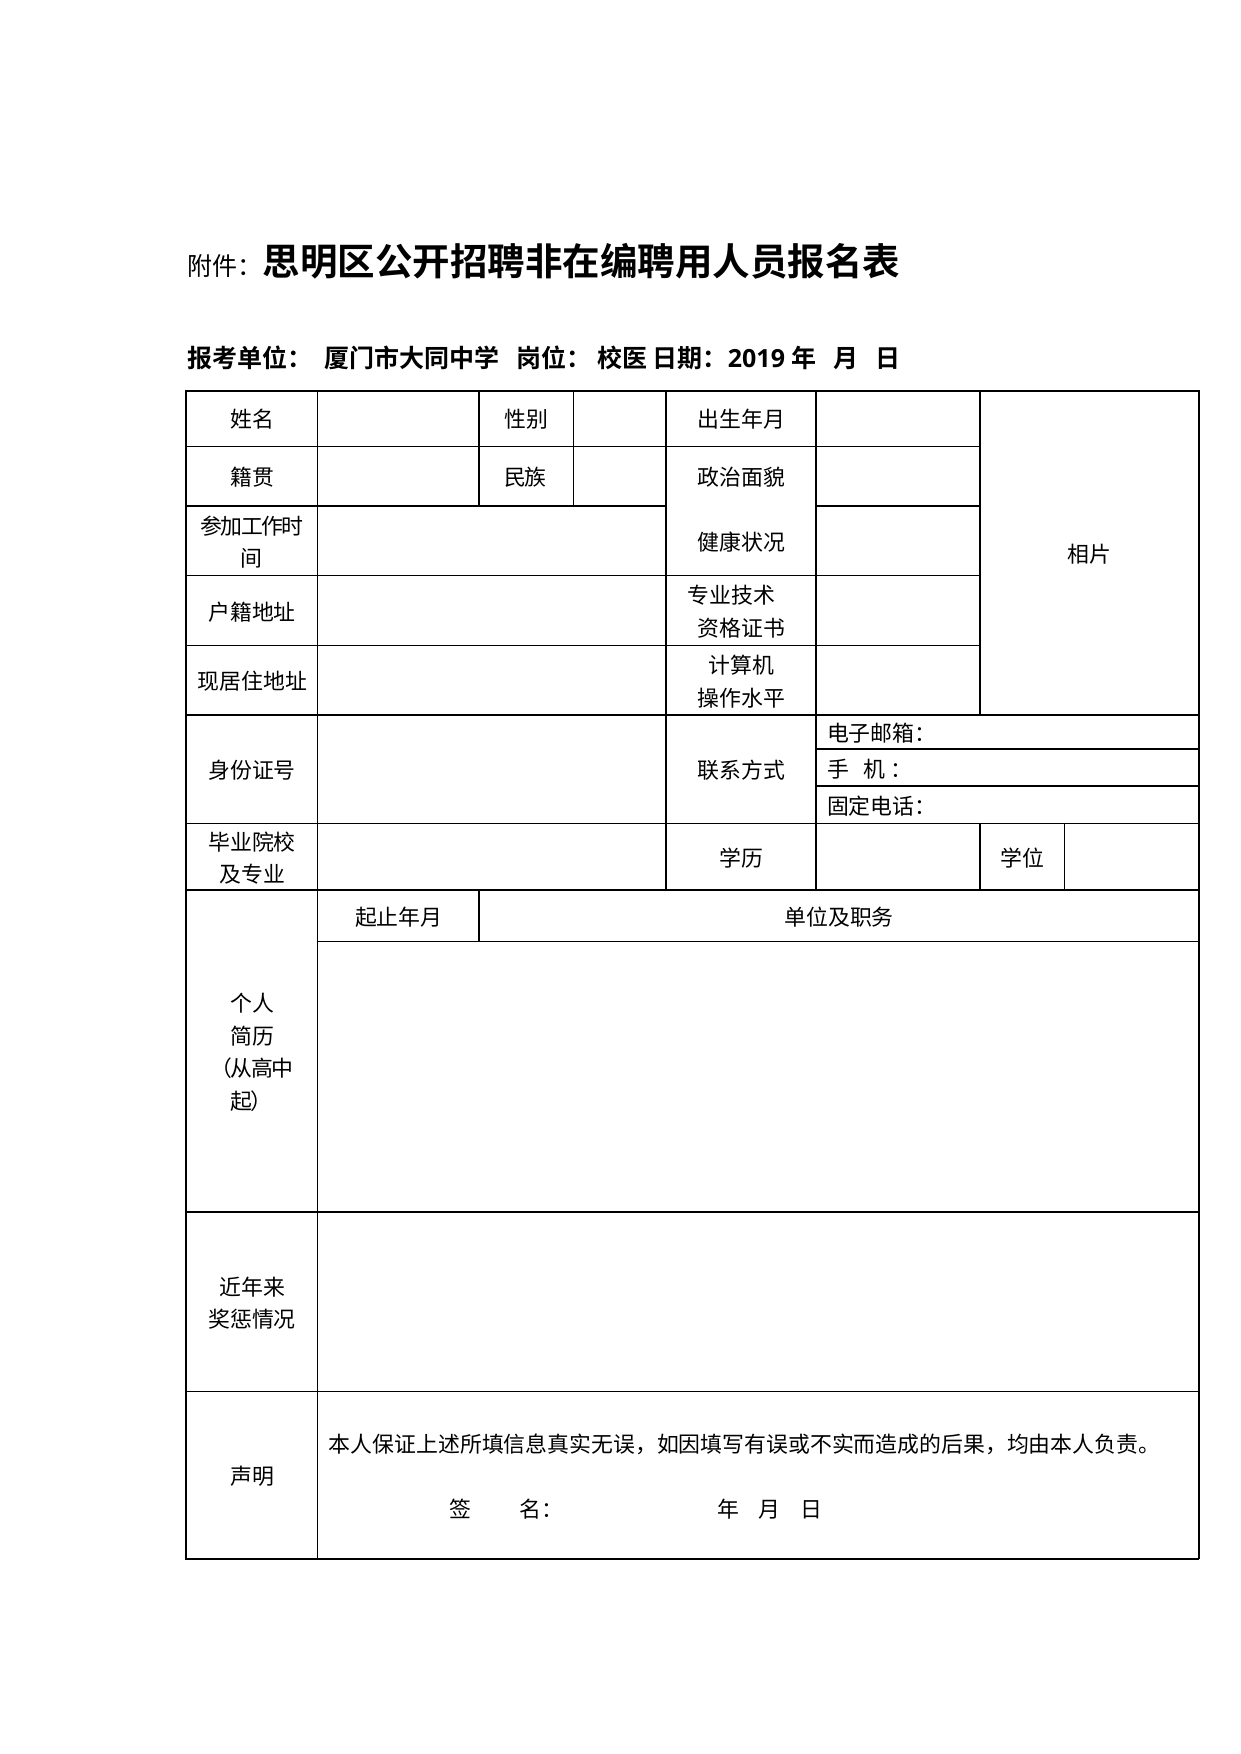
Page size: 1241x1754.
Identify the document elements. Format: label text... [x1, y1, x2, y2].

table_header 性别 [480, 392, 573, 446]
table_cell 固定电话： [817, 787, 1198, 823]
table_header 出生年月 [667, 392, 815, 446]
table_cell [574, 447, 665, 505]
table_cell [318, 646, 665, 714]
table_cell [318, 507, 665, 575]
table_cell [817, 576, 979, 644]
table_cell 现居住地址 [187, 646, 317, 714]
table_cell 政治面貌 [667, 447, 815, 505]
table_cell [318, 1213, 1198, 1391]
table_cell 计算机 操作水平 [667, 646, 815, 714]
table_cell 户籍地址 [187, 576, 317, 644]
table_cell 学位 [981, 824, 1064, 889]
table_cell 本人保证上述所填信息真实无误，如因填写有误或不实而造成的后果，均由本人负责。 签 名： 年 月 日 [318, 1392, 1198, 1558]
table_cell [318, 942, 1198, 1211]
table_cell [1065, 824, 1198, 889]
table_header 姓名 [187, 392, 317, 446]
table_cell 个人 简历 （从高中起） [187, 891, 317, 1211]
table_header 相片 [981, 392, 1198, 714]
table_cell 单位及职务 [480, 891, 1198, 941]
text 报考单位： 厦门市大同中学 岗位： 校医 日期：2019 年 月 日 [187, 324, 1053, 389]
table_cell 参加工作时间 [187, 507, 317, 575]
table_cell [817, 646, 979, 714]
table_cell 手 机 ： [817, 750, 1198, 785]
table_cell 起止年月 [318, 891, 478, 941]
table_cell 电子邮箱： [817, 716, 1198, 748]
table_cell [817, 507, 979, 575]
table_cell 声明 [187, 1392, 317, 1558]
text 附件：思明区公开招聘非在编聘用人员报名表 [187, 162, 1053, 292]
table_cell [817, 447, 979, 505]
table_cell 学历 [667, 824, 815, 889]
table_cell 专业技术 资格证书 [667, 576, 815, 644]
table_header [817, 392, 979, 446]
table_cell 毕业院校 及专业 [187, 824, 317, 889]
table_cell 健康状况 [667, 505, 815, 575]
table_cell [318, 716, 665, 823]
table_cell 籍贯 [187, 447, 317, 505]
table_cell 联系方式 [667, 716, 815, 823]
table_cell [318, 824, 665, 889]
table_cell [318, 576, 665, 644]
table_header [574, 392, 665, 446]
table_header [318, 392, 478, 446]
table_cell [817, 824, 979, 889]
table_cell 身份证号 [187, 716, 317, 823]
table_cell [318, 447, 478, 505]
table_cell 民族 [480, 447, 573, 505]
table_cell 近年来 奖惩情况 [187, 1213, 317, 1391]
